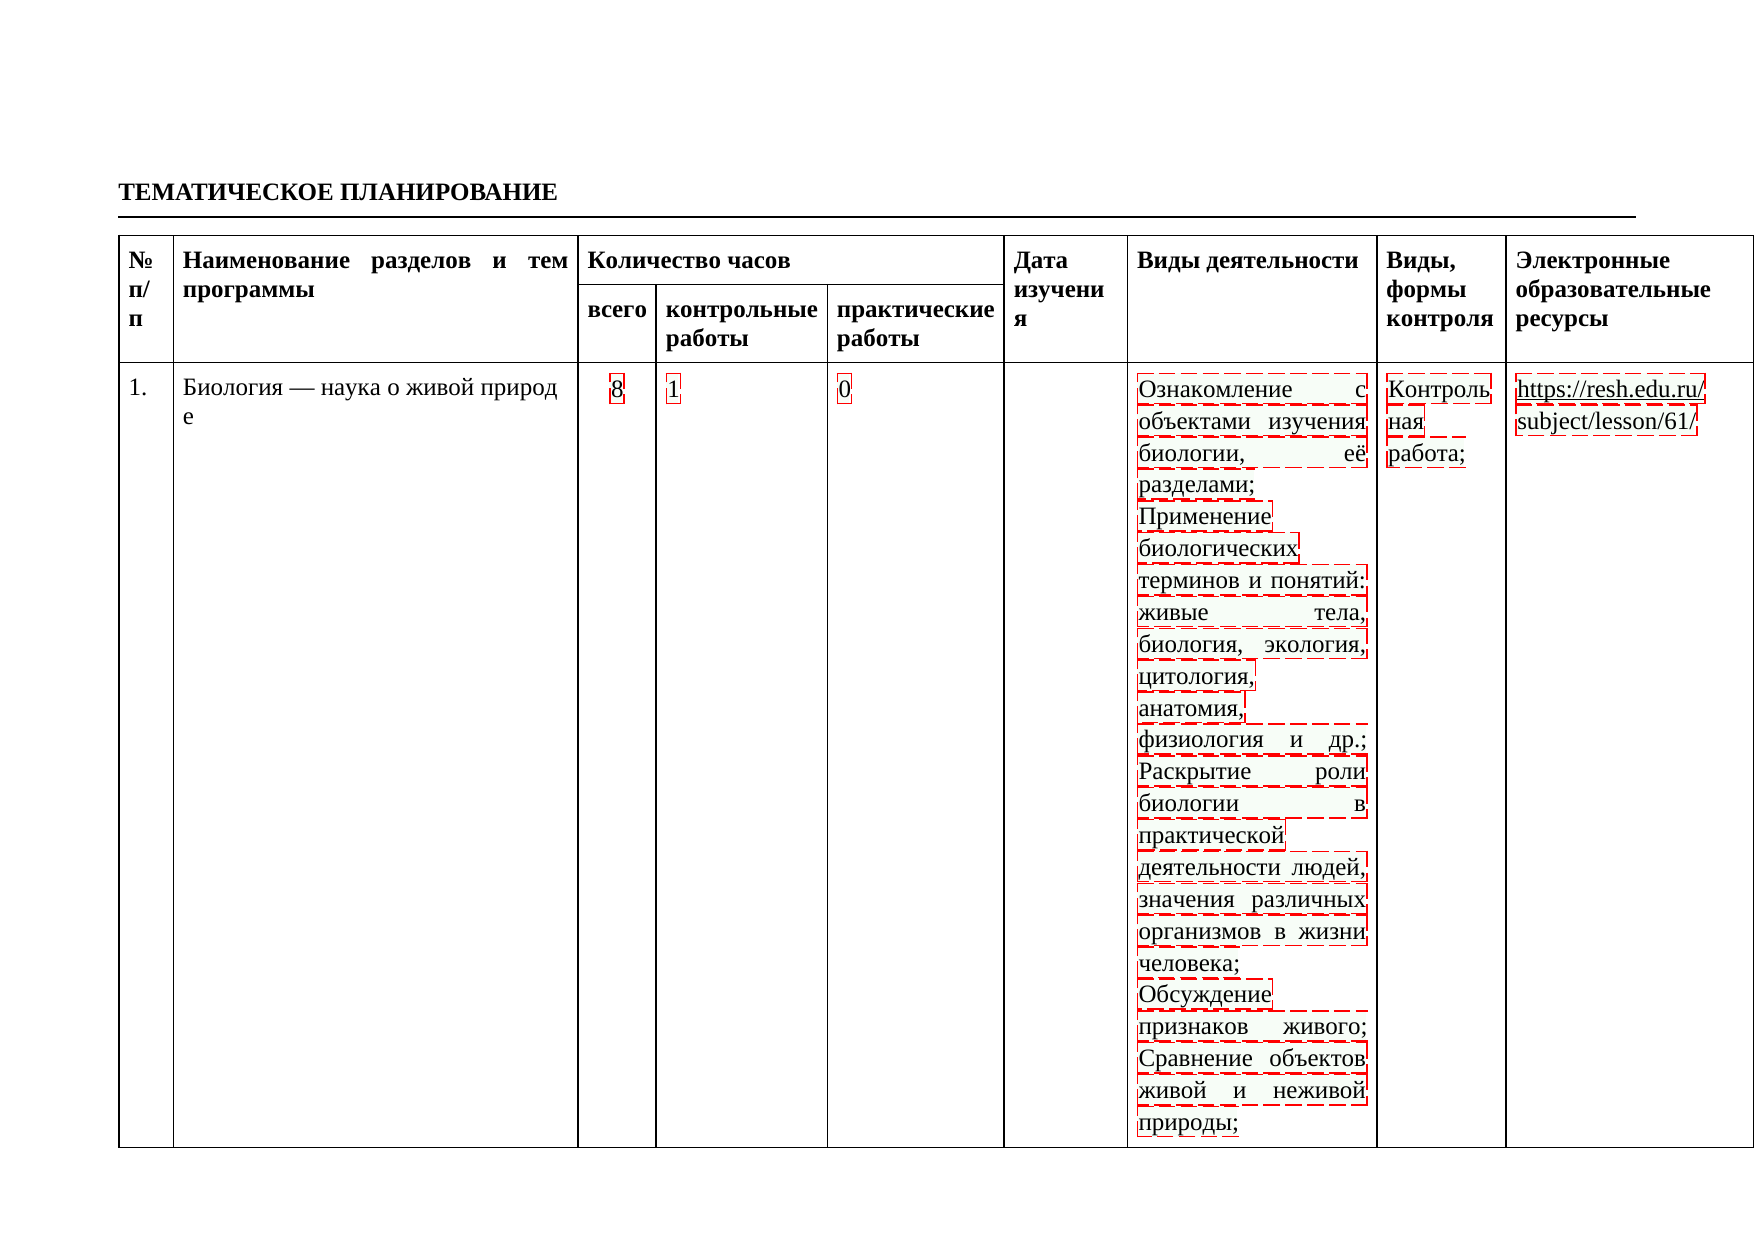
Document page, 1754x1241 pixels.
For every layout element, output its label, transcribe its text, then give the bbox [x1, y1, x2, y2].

text ТЕМАТИЧЕСКОЕ ПЛАНИРОВАНИЕ [118, 177, 1636, 216]
table_header Виды деятельности [1128, 236, 1376, 361]
table_cell 0 [828, 363, 1003, 1147]
table_cell [1005, 363, 1127, 1147]
table_header Наименование разделов и тем программы [174, 236, 577, 361]
table_header Дата изучения [1005, 236, 1127, 361]
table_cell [1128, 363, 1376, 1147]
table_cell контрольные работы [657, 285, 827, 361]
table_cell 1 [657, 363, 827, 1147]
table_header Количество часов [579, 236, 1003, 284]
table_header Виды, формы контроля [1378, 236, 1505, 361]
table_header Электронные (цифровые) образовательные ресурсы [1507, 236, 1753, 361]
table_cell 8 [579, 363, 655, 1147]
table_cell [174, 363, 577, 1147]
table_cell практические работы [828, 285, 1003, 361]
table_cell всего [579, 285, 655, 361]
table_cell Контрольная работа; [1378, 363, 1505, 1147]
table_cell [1507, 363, 1753, 1147]
table_cell 1. [120, 363, 173, 1147]
table_header № п/п [120, 236, 173, 361]
